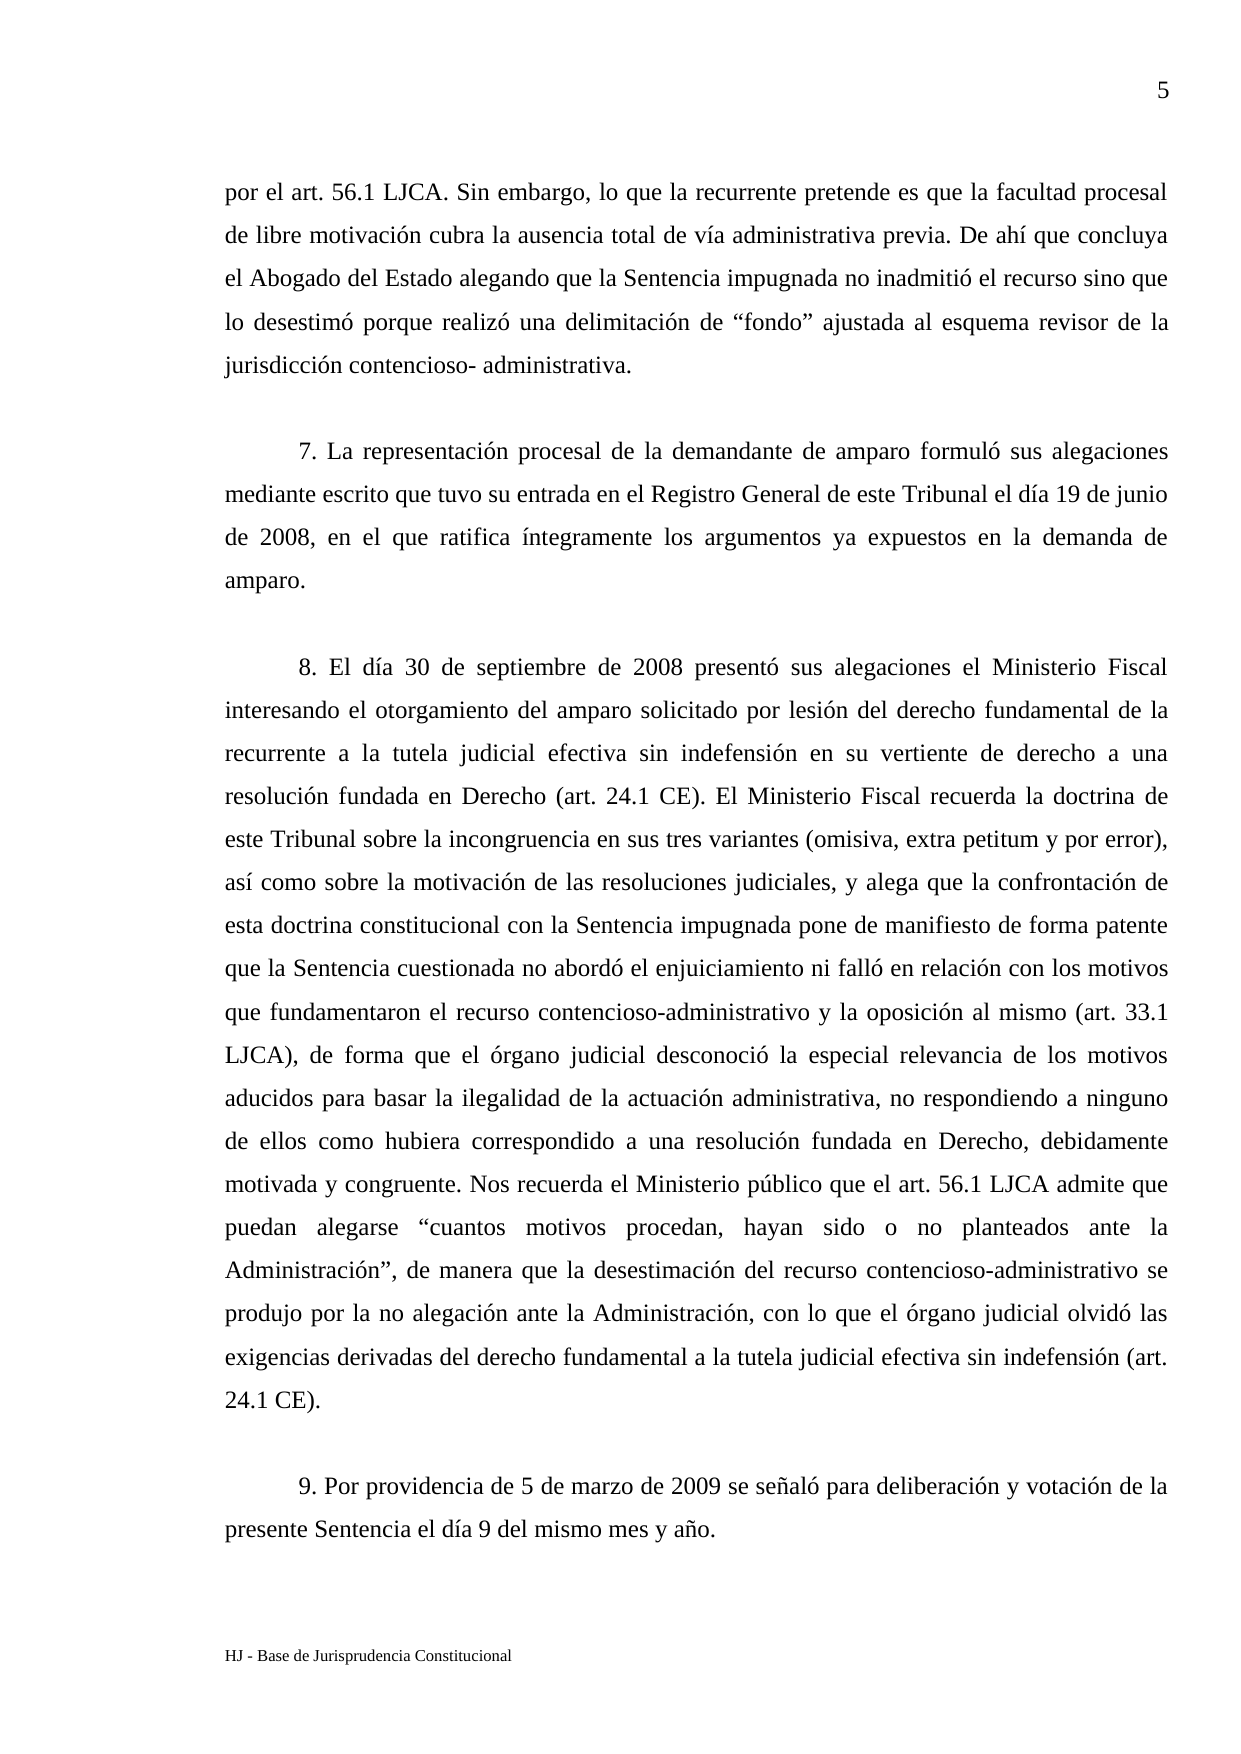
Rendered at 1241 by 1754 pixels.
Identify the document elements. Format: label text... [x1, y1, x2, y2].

text 7. La representación procesal de la demandante de amparo formuló sus alegaciones mediante escrito que tuvo su entrada en el Registro General de este Tribunal el día 19 de junio de 2008, en el que ratifica íntegramente los argumentos ya expuestos en la demanda de amparo. [224, 436, 1169, 594]
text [224, 177, 1169, 378]
text 8. El día 30 de septiembre de 2008 presentó sus alegaciones el Ministerio Fiscal interesando el otorgamiento del amparo solicitado por lesión del derecho fundamental de la recurrente a la tutela judicial efectiva sin indefensión en su vertiente de derecho a una resolución fundada en Derecho (art. 24.1 CE). El Ministerio Fiscal recuerda la doctrina de este Tribunal sobre la incongruencia en sus tres variantes (omisiva, extra petitum y por error), así como sobre la motivación de las resoluciones judiciales, y alega que la confrontación de esta doctrina constitucional con la Sentencia impugnada pone de manifiesto de forma patente que la Sentencia cuestionada no abordó el enjuiciamiento ni falló en relación con los motivos que fundamentaron el recurso contencioso-administrativo y la oposición al mismo (art. 33.1 LJCA), de forma que el órgano judicial desconoció la especial relevancia de los motivos aducidos para basar la ilegalidad de la actuación administrativa, no respondiendo a ninguno de ellos como hubiera correspondido a una resolución fundada en Derecho, debidamente motivada y congruente. Nos recuerda el Ministerio público que el art. 56.1 LJCA admite que puedan alegarse “cuantos motivos procedan, hayan sido o no planteados ante la Administración”, de manera que la desestimación del recurso contencioso-administrativo se produjo por la no alegación ante la Administración, con lo que el órgano judicial olvidó las exigencias derivadas del derecho fundamental a la tutela judicial efectiva sin indefensión (art. 24.1 CE). [224, 652, 1169, 1413]
text 9. Por providencia de 5 de marzo de 2009 se señaló para deliberación y votación de la presente Sentencia el día 9 del mismo mes y año. [224, 1471, 1169, 1543]
